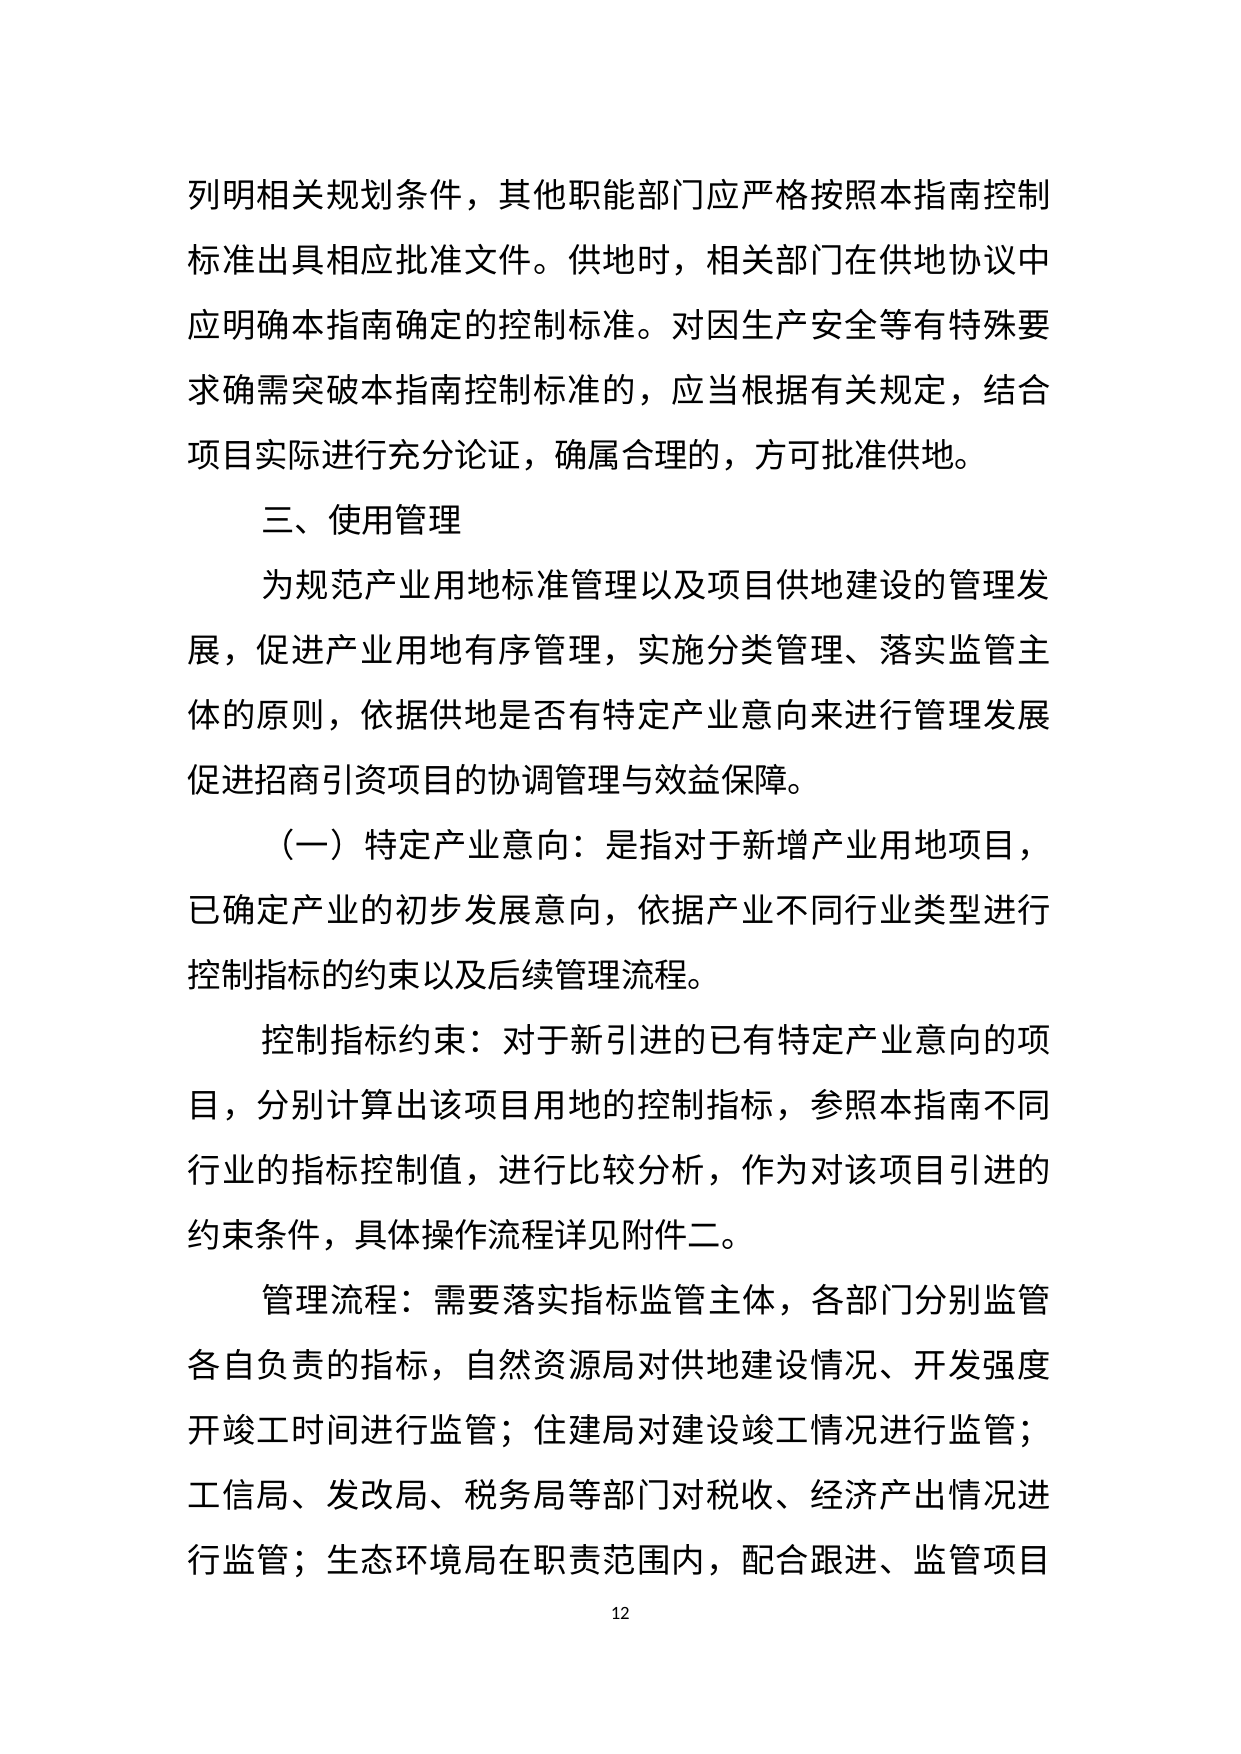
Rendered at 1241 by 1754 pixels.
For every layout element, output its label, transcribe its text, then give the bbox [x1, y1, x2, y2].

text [187, 161, 1053, 486]
text 三、使用管理 [187, 486, 1053, 551]
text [187, 1266, 1053, 1591]
text 控制指标约束：对于新引进的已有特定产业意向的项目，分别计算出该项目用地的控制指标，参照本指南不同行业的指标控制值，进行比较分析，作为对该项目引进的约束条件，具体操作流程详见附件二。 [187, 1006, 1053, 1266]
text 为规范产业用地标准管理以及项目供地建设的管理发展，促进产业用地有序管理，实施分类管理、落实监管主体的原则，依据供地是否有特定产业意向来进行管理发展，促进招商引资项目的协调管理与效益保障。 [187, 551, 1053, 811]
text （一）特定产业意向：是指对于新增产业用地项目，已确定产业的初步发展意向，依据产业不同行业类型进行控制指标的约束以及后续管理流程。 [187, 811, 1053, 1006]
